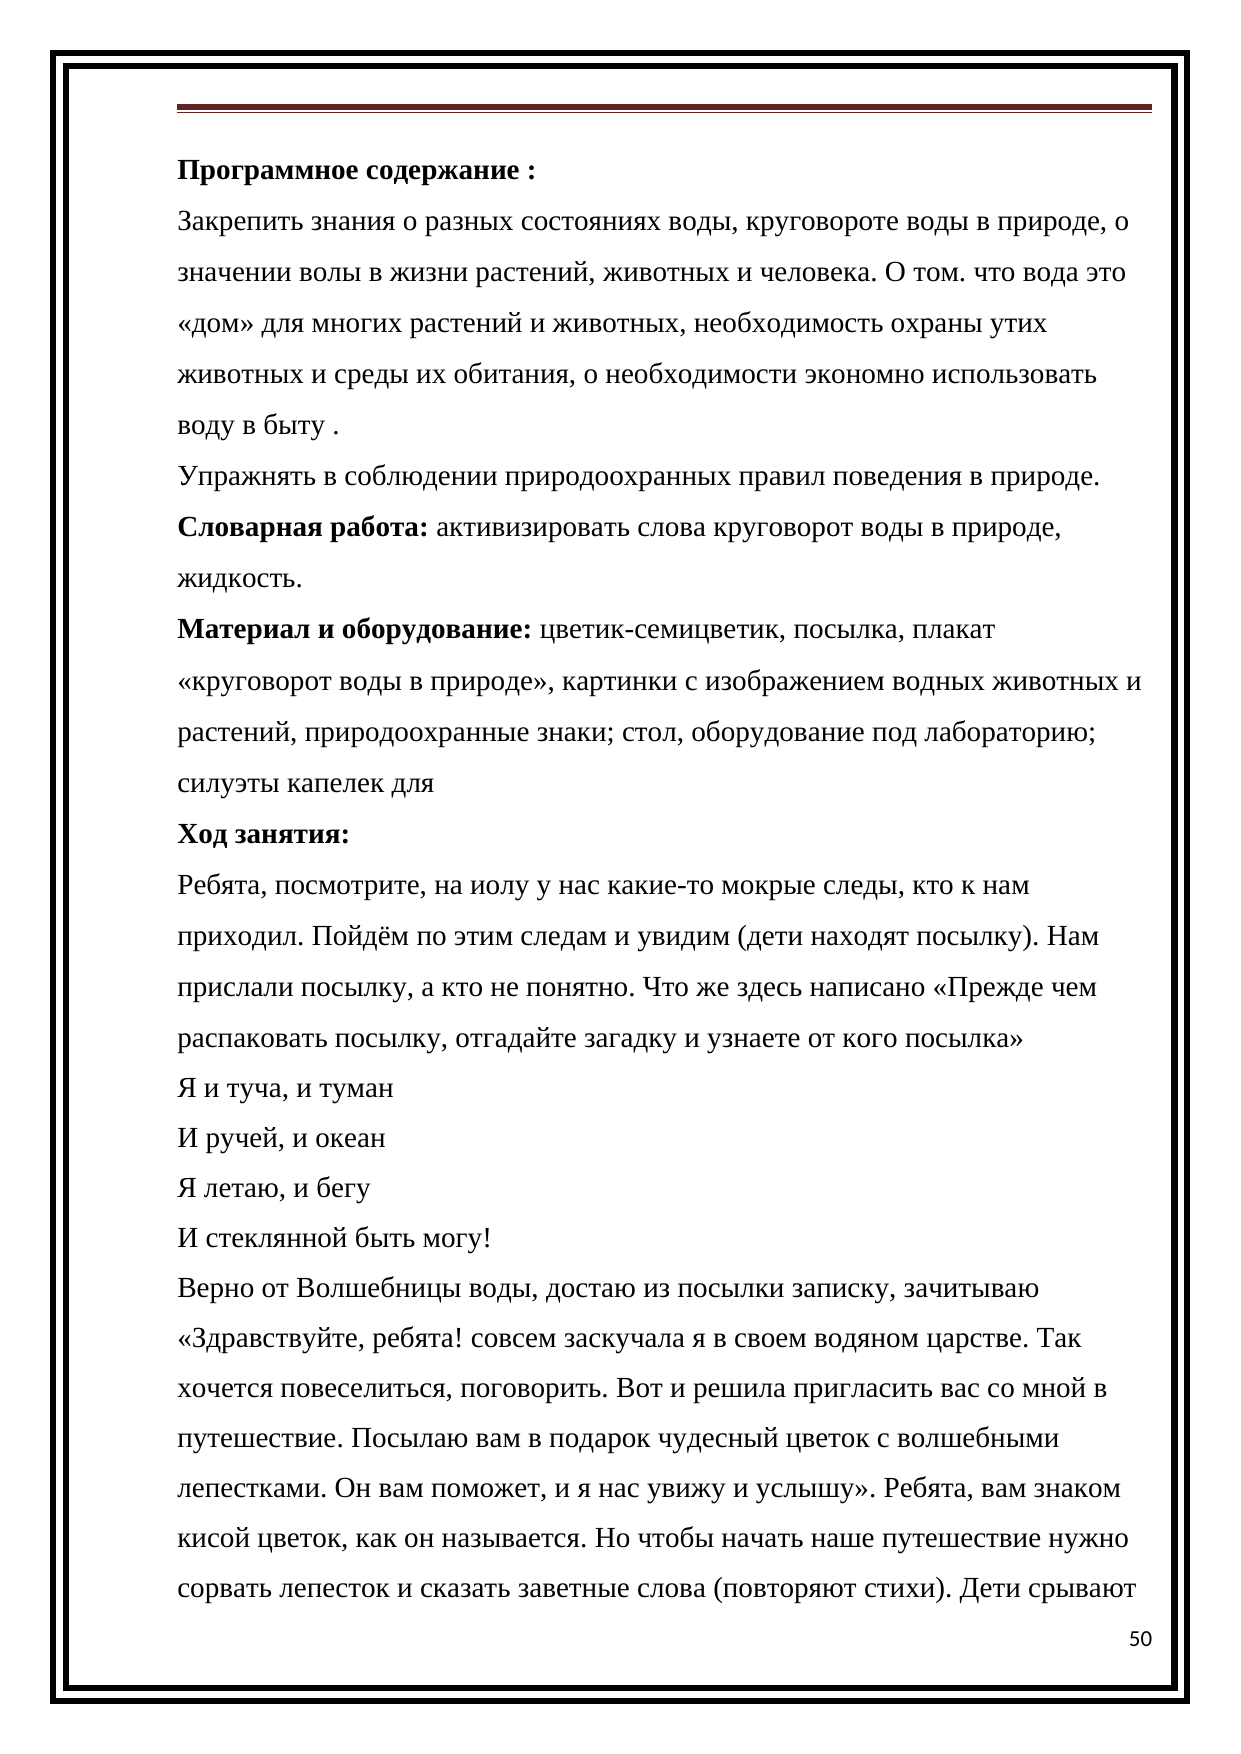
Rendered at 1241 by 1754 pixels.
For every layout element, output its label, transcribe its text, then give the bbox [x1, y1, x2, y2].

text И стеклянной быть могу! [177, 1207, 1146, 1257]
text Упражнять в соблюдении природоохранных правил поведения в природе. [177, 445, 1146, 496]
text Я летаю, и бегу [177, 1157, 1146, 1207]
text Я и туча, и туман [177, 1057, 1146, 1107]
text Словарная работа: активизировать слова круговорот воды в природе, жидкость. [177, 496, 1146, 598]
text Закрепить знания о разных состояниях воды, круговороте воды в природе, о значении волы в жизни растений, животных и человека. О том. что вода это «дом» для многих растений и животных, необходимость охраны утих животных и среды их обитания, о необходимости экономно использовать воду в быту . [177, 190, 1146, 445]
text Материал и оборудование: цветик-семицветик, посылка, плакат «круговорот воды в природе», картинки с изображением водных животных и растений, природоохранные знаки; стол, оборудование под лабораторию; силуэты капелек для [177, 598, 1146, 802]
text И ручей, и океан [177, 1107, 1146, 1157]
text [177, 1257, 1146, 1607]
text Ход занятия: [177, 802, 1146, 853]
text Ребята, посмотрите, на иолу у нас какие-то мокрые следы, кто к нам приходил. Пойдём по этим следам и увидим (дети находят посылку). Нам прислали посылку, а кто не понятно. Что же здесь написано «Прежде чем распаковать посылку, отгадайте загадку и узнаете от кого посылка» [177, 853, 1146, 1057]
text Программное содержание : [177, 139, 1146, 190]
